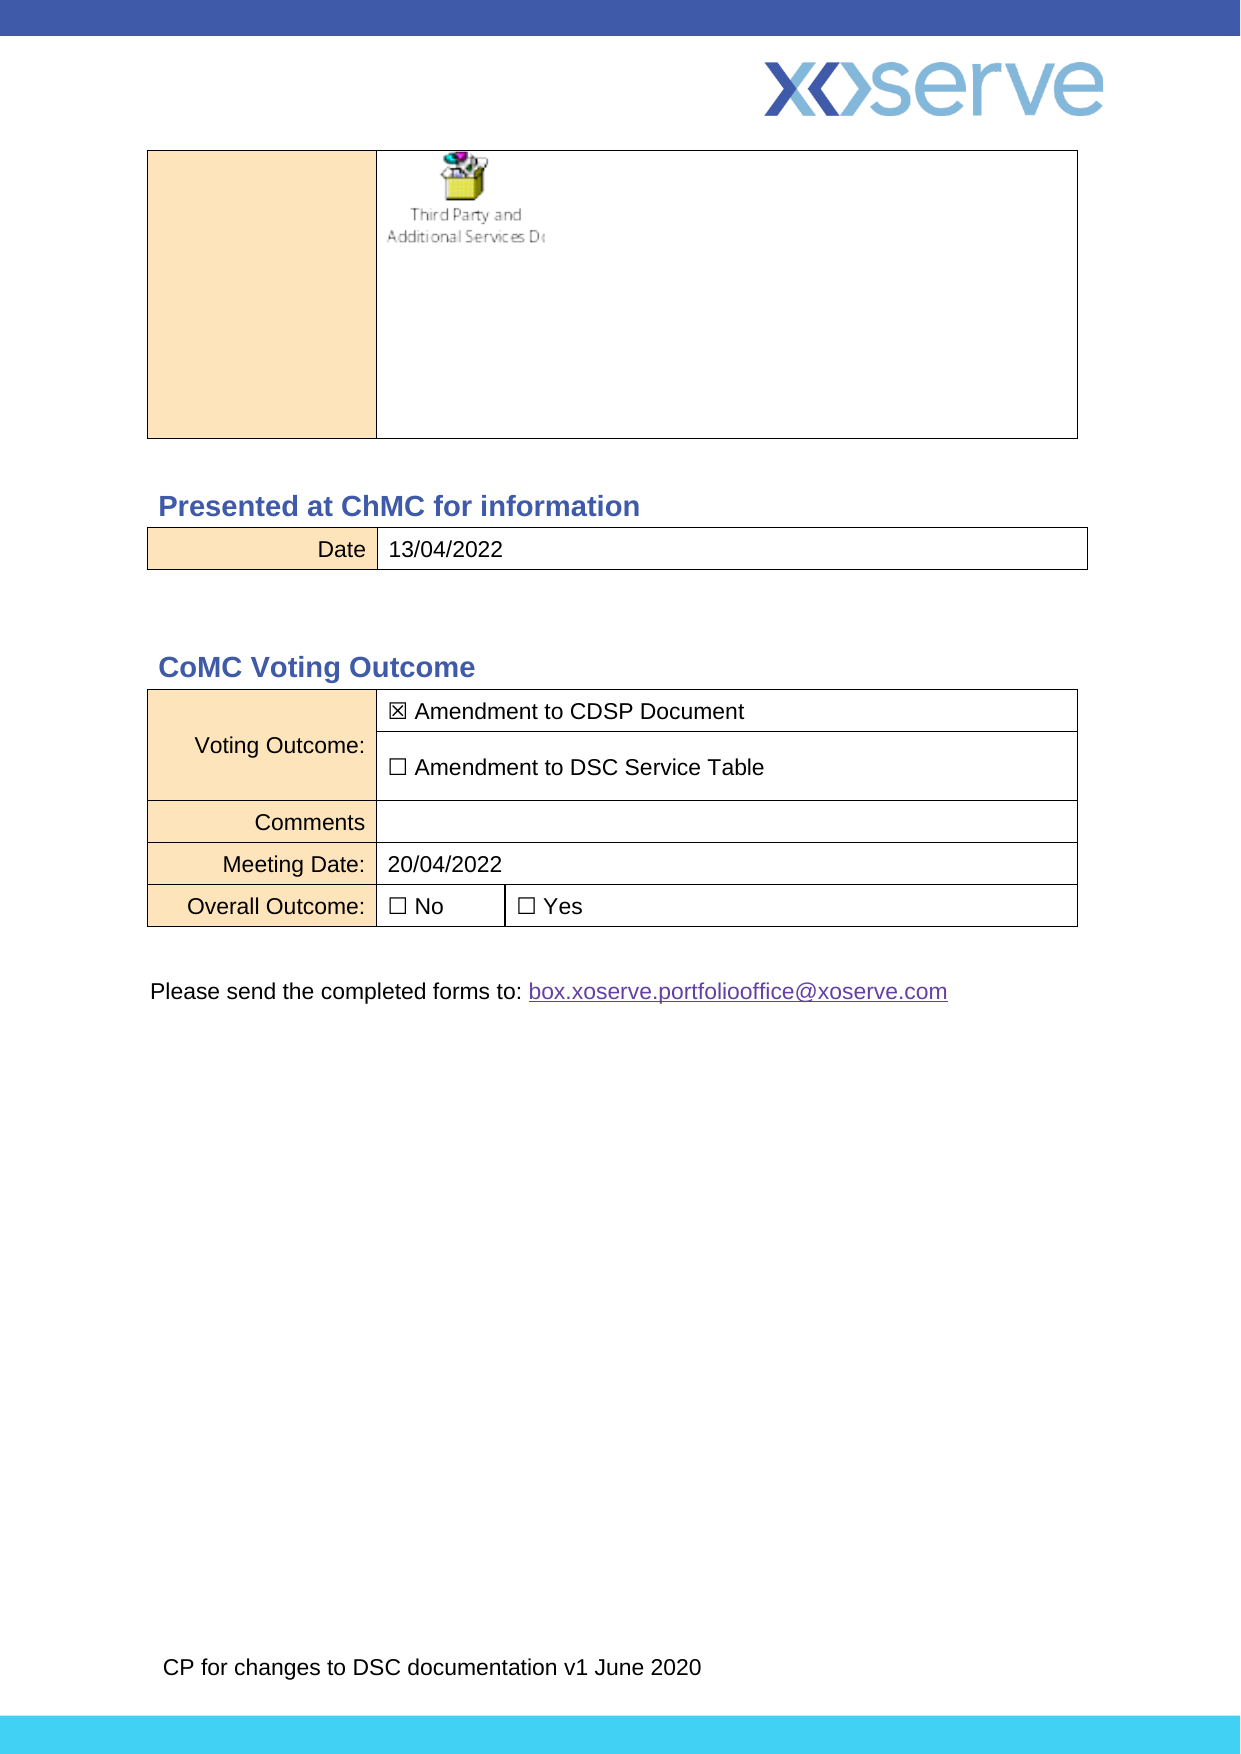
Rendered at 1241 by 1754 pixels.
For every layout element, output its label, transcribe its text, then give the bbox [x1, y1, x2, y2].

text Please send the completed forms to: box.xoserve.portfoliooffice@xoserve.com [150, 978, 1090, 1005]
table_header Date [148, 528, 377, 569]
table_header 13/04/2022 [378, 528, 1087, 569]
table_header Voting Outcome: [148, 690, 376, 800]
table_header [148, 151, 376, 438]
table_cell No [377, 885, 504, 926]
table_header Amendment to CDSP Document [377, 690, 1077, 731]
table_cell Comments [148, 801, 376, 842]
table_cell Overall Outcome: [148, 885, 376, 926]
subtitle Presented at ChMC for information [150, 489, 1090, 522]
table_cell [377, 801, 1077, 842]
table_cell Meeting Date: [148, 843, 376, 884]
picture [764, 62, 1104, 116]
table_cell Amendment to DSC Service Table [377, 732, 1077, 800]
table_cell Yes [506, 885, 1077, 926]
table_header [377, 151, 1077, 438]
subtitle CoMC Voting Outcome [150, 650, 1090, 684]
